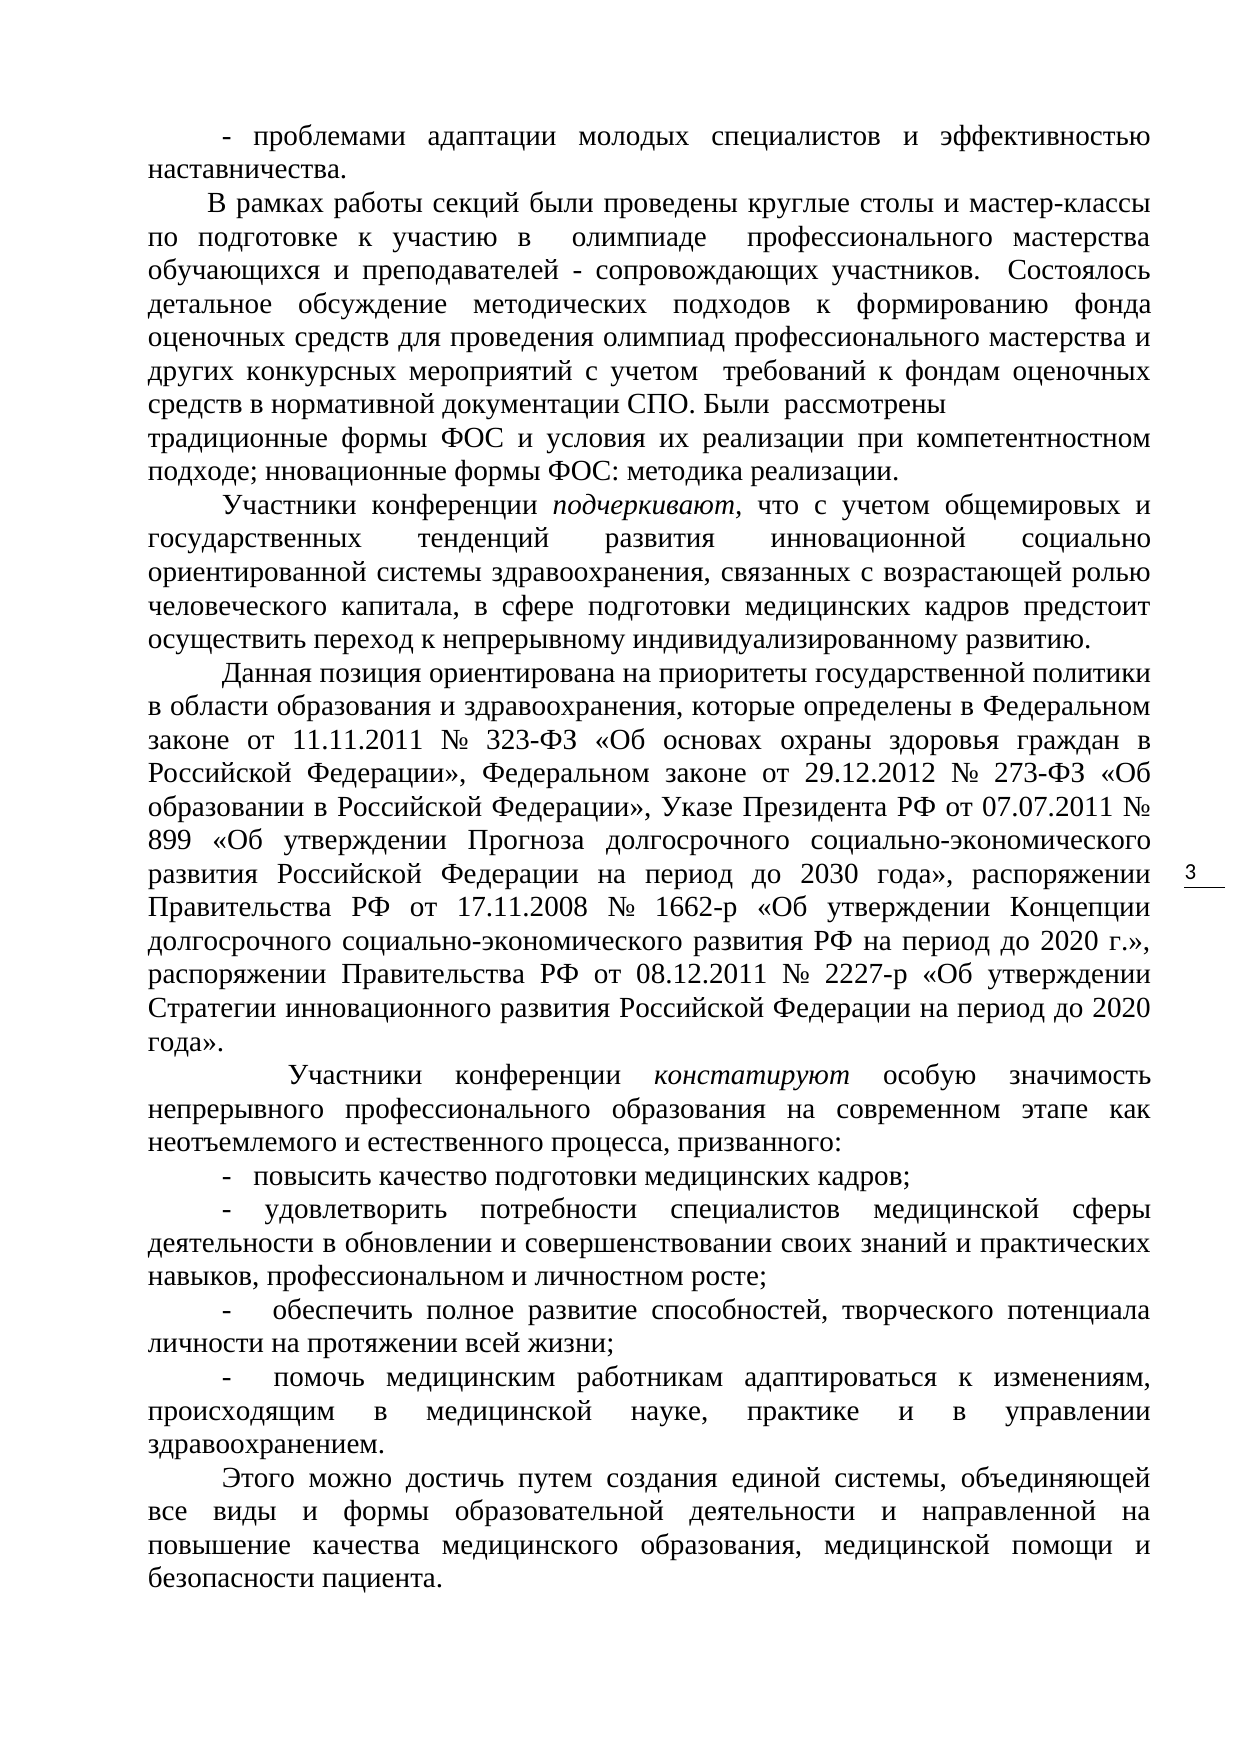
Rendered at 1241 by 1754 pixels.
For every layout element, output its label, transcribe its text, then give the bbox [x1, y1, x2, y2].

text - обеспечить полное развитие способностей, творческого потенциала личности на протяжении всей жизни; [148, 1292, 1152, 1359]
text В рамках работы секций были проведены круглые столы и мастер-классы по подготовке к участию в олимпиаде профессионального мастерства обучающихся и преподавателей - сопровождающих участников. Состоялось детальное обсуждение методических подходов к формированию фонда оценочных средств для проведения олимпиад профессионального мастерства и других конкурсных мероприятий с учетом требований к фондам оценочных средств в нормативной документации СПО. Были рассмотрены [148, 185, 1152, 420]
text Участники конференции констатируют особую значимость непрерывного профессионального образования на современном этапе как неотъемлемого и естественного процесса, призванного: [148, 1057, 1152, 1158]
text - удовлетворить потребности специалистов медицинской сферы деятельности в обновлении и совершенствовании своих знаний и практических навыков, профессиональном и личностном росте; [148, 1191, 1152, 1292]
text Этого можно достичь путем создания единой системы, объединяющей все виды и формы образовательной деятельности и направленной на повышение качества медицинского образования, медицинской помощи и безопасности пациента. [148, 1460, 1152, 1594]
text Данная позиция ориентирована на приоритеты государственной политики в области образования и здравоохранения, которые определены в Федеральном законе от 11.11.2011 № 323-ФЗ «Об основах охраны здоровья граждан в Российской Федерации», Федеральном законе от 29.12.2012 № 273-ФЗ «Об образовании в Российской Федерации», Указе Президента РФ от 07.07.2011 № 899 «Об утверждении Прогноза долгосрочного социально-экономического развития Российской Федерации на период до 2030 года», распоряжении Правительства РФ от 17.11.2008 № 1662-р «Об утверждении Концепции долгосрочного социально-экономического развития РФ на период до 2020 г.», распоряжении Правительства РФ от 08.12.2011 № 2227-р «Об утверждении Стратегии инновационного развития Российской Федерации на период до 2020 года». [148, 655, 1152, 1057]
text Участники конференции подчеркивают, что с учетом общемировых и государственных тенденций развития инновационной социально ориентированной системы здравоохранения, связанных с возрастающей ролью человеческого капитала, в сфере подготовки медицинских кадров предстоит осуществить переход к непрерывному индивидуализированному развитию. [148, 487, 1152, 655]
text традиционные формы ФОС и условия их реализации при компетентностном подходе; нновационные формы ФОС: методика реализации. [148, 420, 1152, 487]
text - помочь медицинским работникам адаптироваться к изменениям, происходящим в медицинской науке, практике и в управлении здравоохранением. [148, 1359, 1152, 1460]
text - повысить качество подготовки медицинских кадров; [148, 1158, 1152, 1191]
text - проблемами адаптации молодых специалистов и эффективностью наставничества. [148, 118, 1152, 185]
